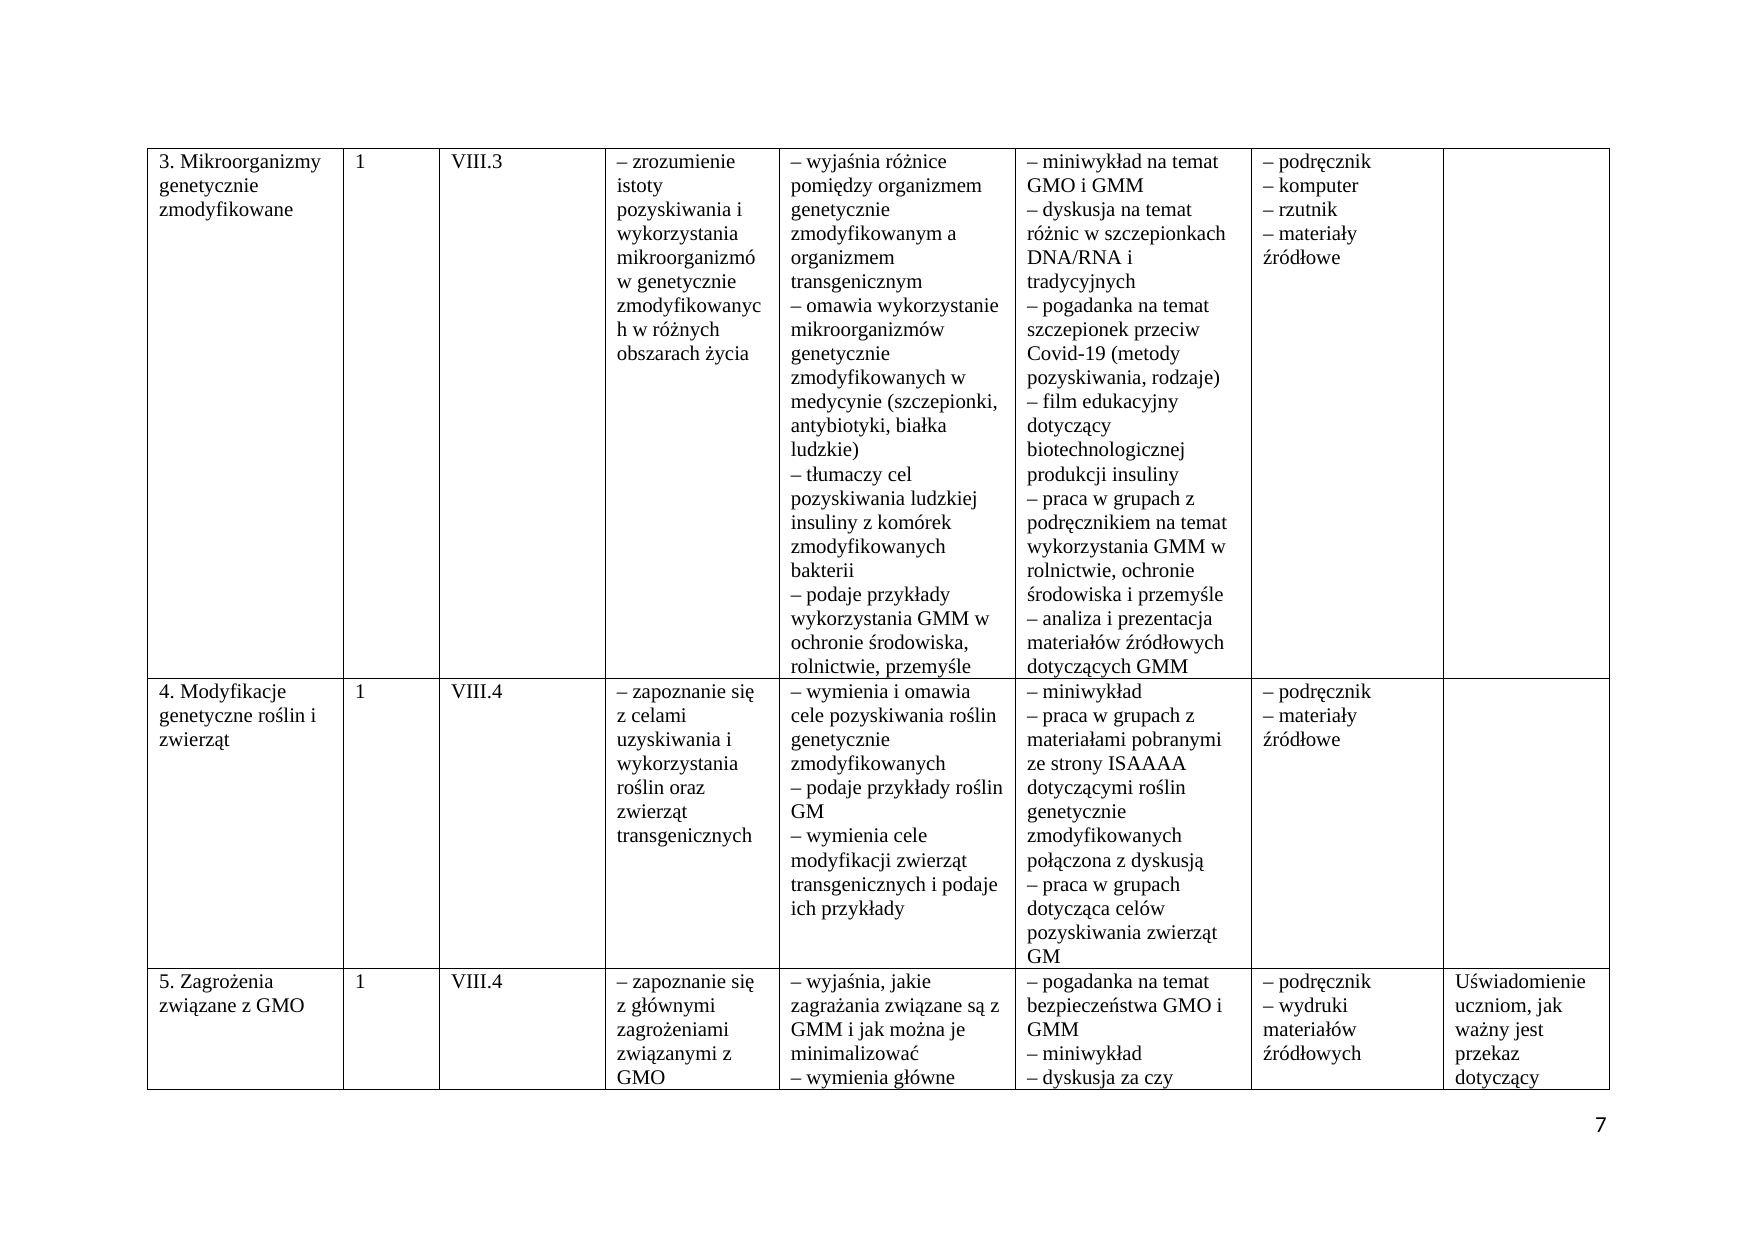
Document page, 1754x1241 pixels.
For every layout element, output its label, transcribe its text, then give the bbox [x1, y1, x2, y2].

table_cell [1252, 969, 1443, 1089]
table_cell – zrozumienie istoty pozyskiwania i wykorzystania mikroorganizmów genetycznie zmodyfikowanych w różnych obszarach życia [606, 149, 779, 678]
table_cell 4. Modyfikacje genetyczne roślin i zwierząt [148, 679, 343, 968]
table_cell 3. Mikroorganizmy genetycznie zmodyfikowane [148, 149, 343, 678]
table_cell VIII.4 [440, 679, 605, 968]
table_cell [1444, 149, 1609, 678]
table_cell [606, 969, 779, 1089]
table_cell – wymienia i omawia cele pozyskiwania roślin genetycznie zmodyfikowanych – podaje przykłady roślin GM – wymienia cele modyfikacji zwierząt transgenicznych i podaje ich przykłady [780, 679, 1015, 968]
table_cell – wyjaśnia różnice pomiędzy organizmem genetycznie zmodyfikowanym a organizmem transgenicznym – omawia wykorzystanie mikroorganizmów genetycznie zmodyfikowanych w medycynie (szczepionki, antybiotyki, białka ludzkie) – tłumaczy cel pozyskiwania ludzkiej insuliny z komórek zmodyfikowanych bakterii – podaje przykłady wykorzystania GMM w ochronie środowiska, rolnictwie, przemyśle [780, 149, 1015, 678]
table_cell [1444, 969, 1609, 1089]
table_cell – miniwykład – praca w grupach z materiałami pobranymi ze strony ISAAAA dotyczącymi roślin genetycznie zmodyfikowanych połączona z dyskusją – praca w grupach dotycząca celów pozyskiwania zwierząt GM [1016, 679, 1251, 968]
table_cell – miniwykład na temat GMO i GMM – dyskusja na temat różnic w szczepionkach DNA/RNA i tradycyjnych – pogadanka na temat szczepionek przeciw Covid-19 (metody pozyskiwania, rodzaje) – film edukacyjny dotyczący biotechnologicznej produkcji insuliny – praca w grupach z podręcznikiem na temat wykorzystania GMM w rolnictwie, ochronie środowiska i przemyśle – analiza i prezentacja materiałów źródłowych dotyczących GMM [1016, 149, 1251, 678]
table_cell – zapoznanie się z celami uzyskiwania i wykorzystania roślin oraz zwierząt transgenicznych [606, 679, 779, 968]
table_cell VIII.4 [440, 969, 605, 1089]
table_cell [780, 969, 1015, 1089]
table_cell 1 [344, 679, 439, 968]
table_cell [1016, 969, 1251, 1089]
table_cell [148, 969, 343, 1089]
table_cell 1 [344, 969, 439, 1089]
table_cell 1 [344, 149, 439, 678]
table_cell [1444, 679, 1609, 968]
table_cell – podręcznik – komputer – rzutnik – materiały źródłowe [1252, 149, 1443, 678]
table_cell VIII.3 [440, 149, 605, 678]
table_cell – podręcznik – materiały źródłowe [1252, 679, 1443, 968]
